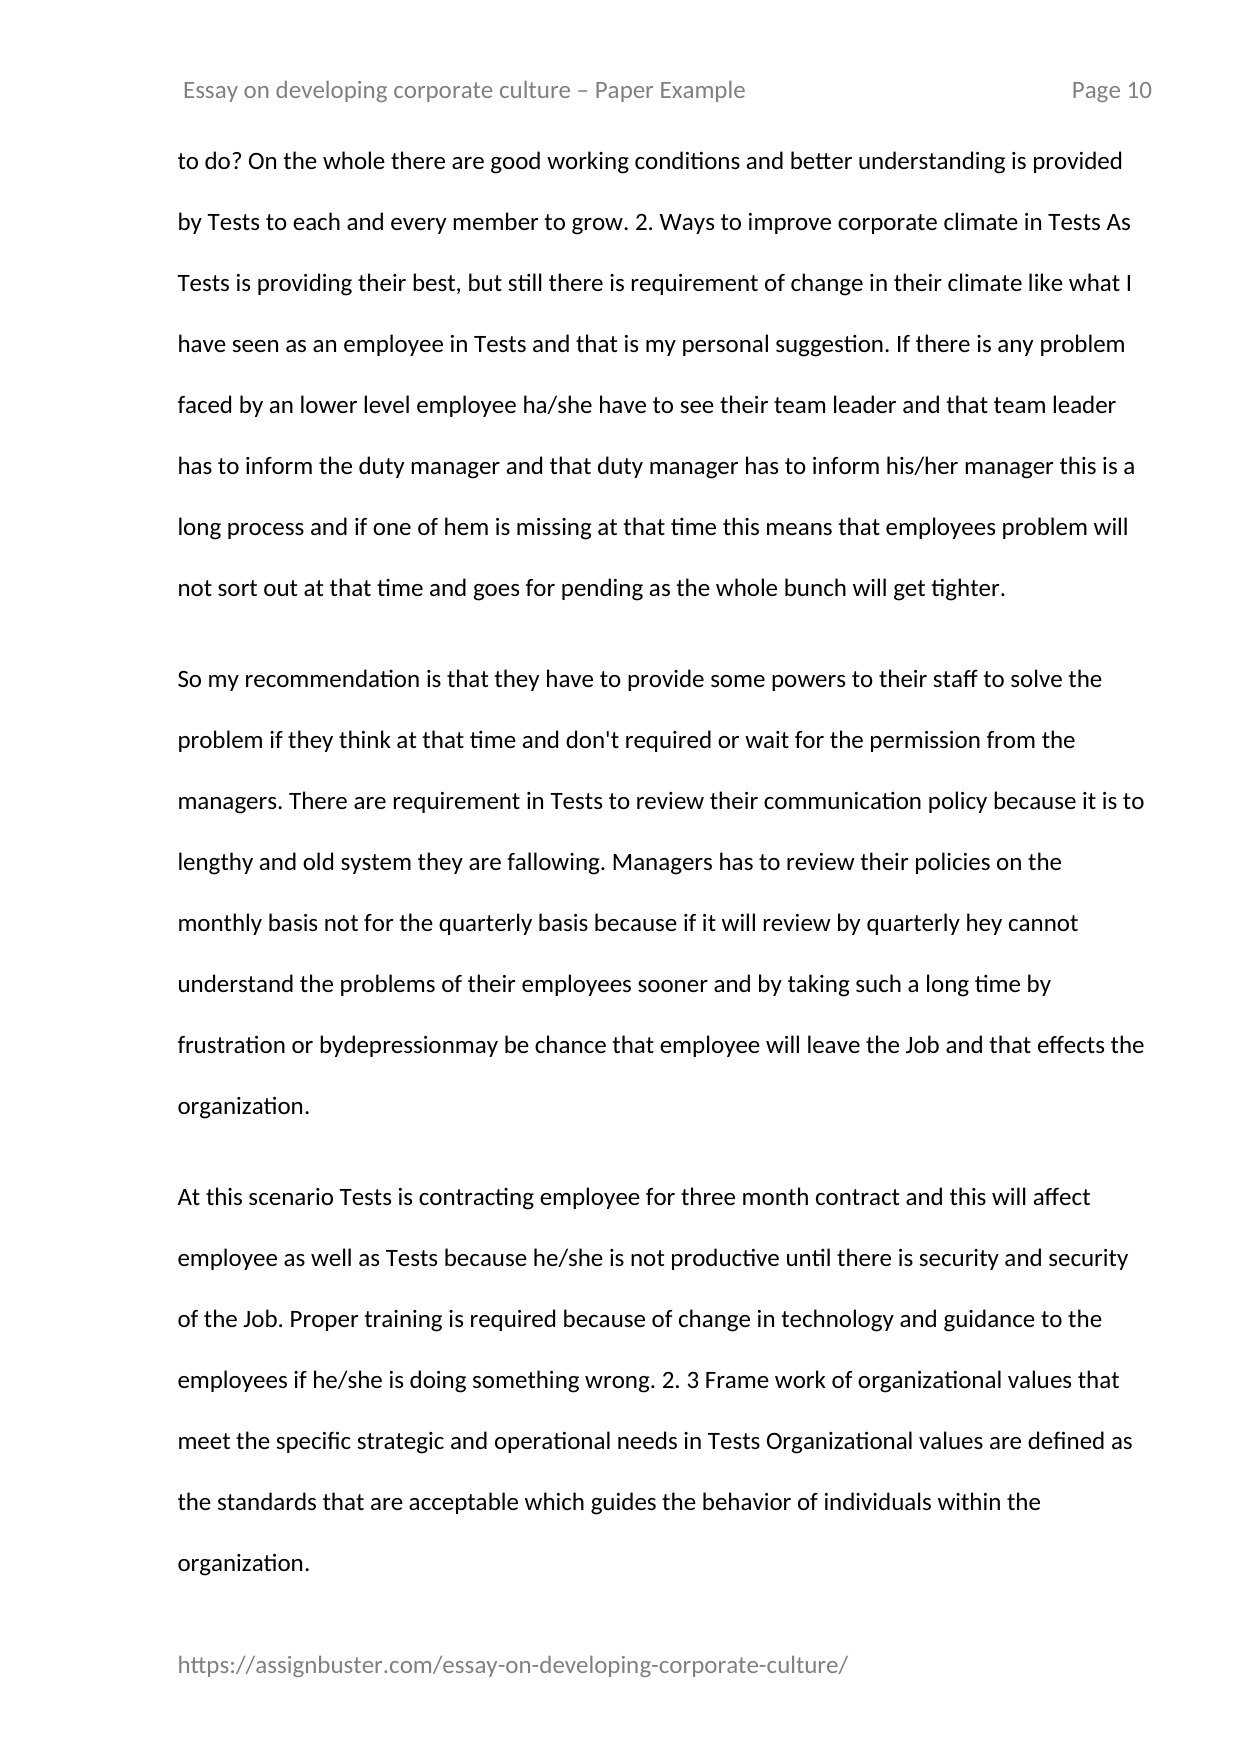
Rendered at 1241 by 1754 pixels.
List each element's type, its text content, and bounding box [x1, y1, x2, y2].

text So my recommendation is that they have to provide some powers to their staff to solve the problem if they think at that time and don't required or wait for the permission from the managers. There are requirement in Tests to review their communication policy because it is to lengthy and old system they are fallowing. Managers has to review their policies on the monthly basis not for the quarterly basis because if it will review by quarterly hey cannot understand the problems of their employees sooner and by taking such a long time by frustration or bydepressionmay be chance that employee will leave the Job and that effects the organization. [177, 663, 1152, 1121]
text At this scenario Tests is contracting employee for three month contract and this will affect employee as well as Tests because he/she is not productive until there is security and security of the Job. Proper training is required because of change in technology and guidance to the employees if he/she is doing something wrong. 2. 3 Frame work of organizational values that meet the specific strategic and operational needs in Tests Organizational values are defined as the standards that are acceptable which guides the behavior of individuals within the organization. [177, 1181, 1152, 1577]
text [177, 145, 1152, 603]
